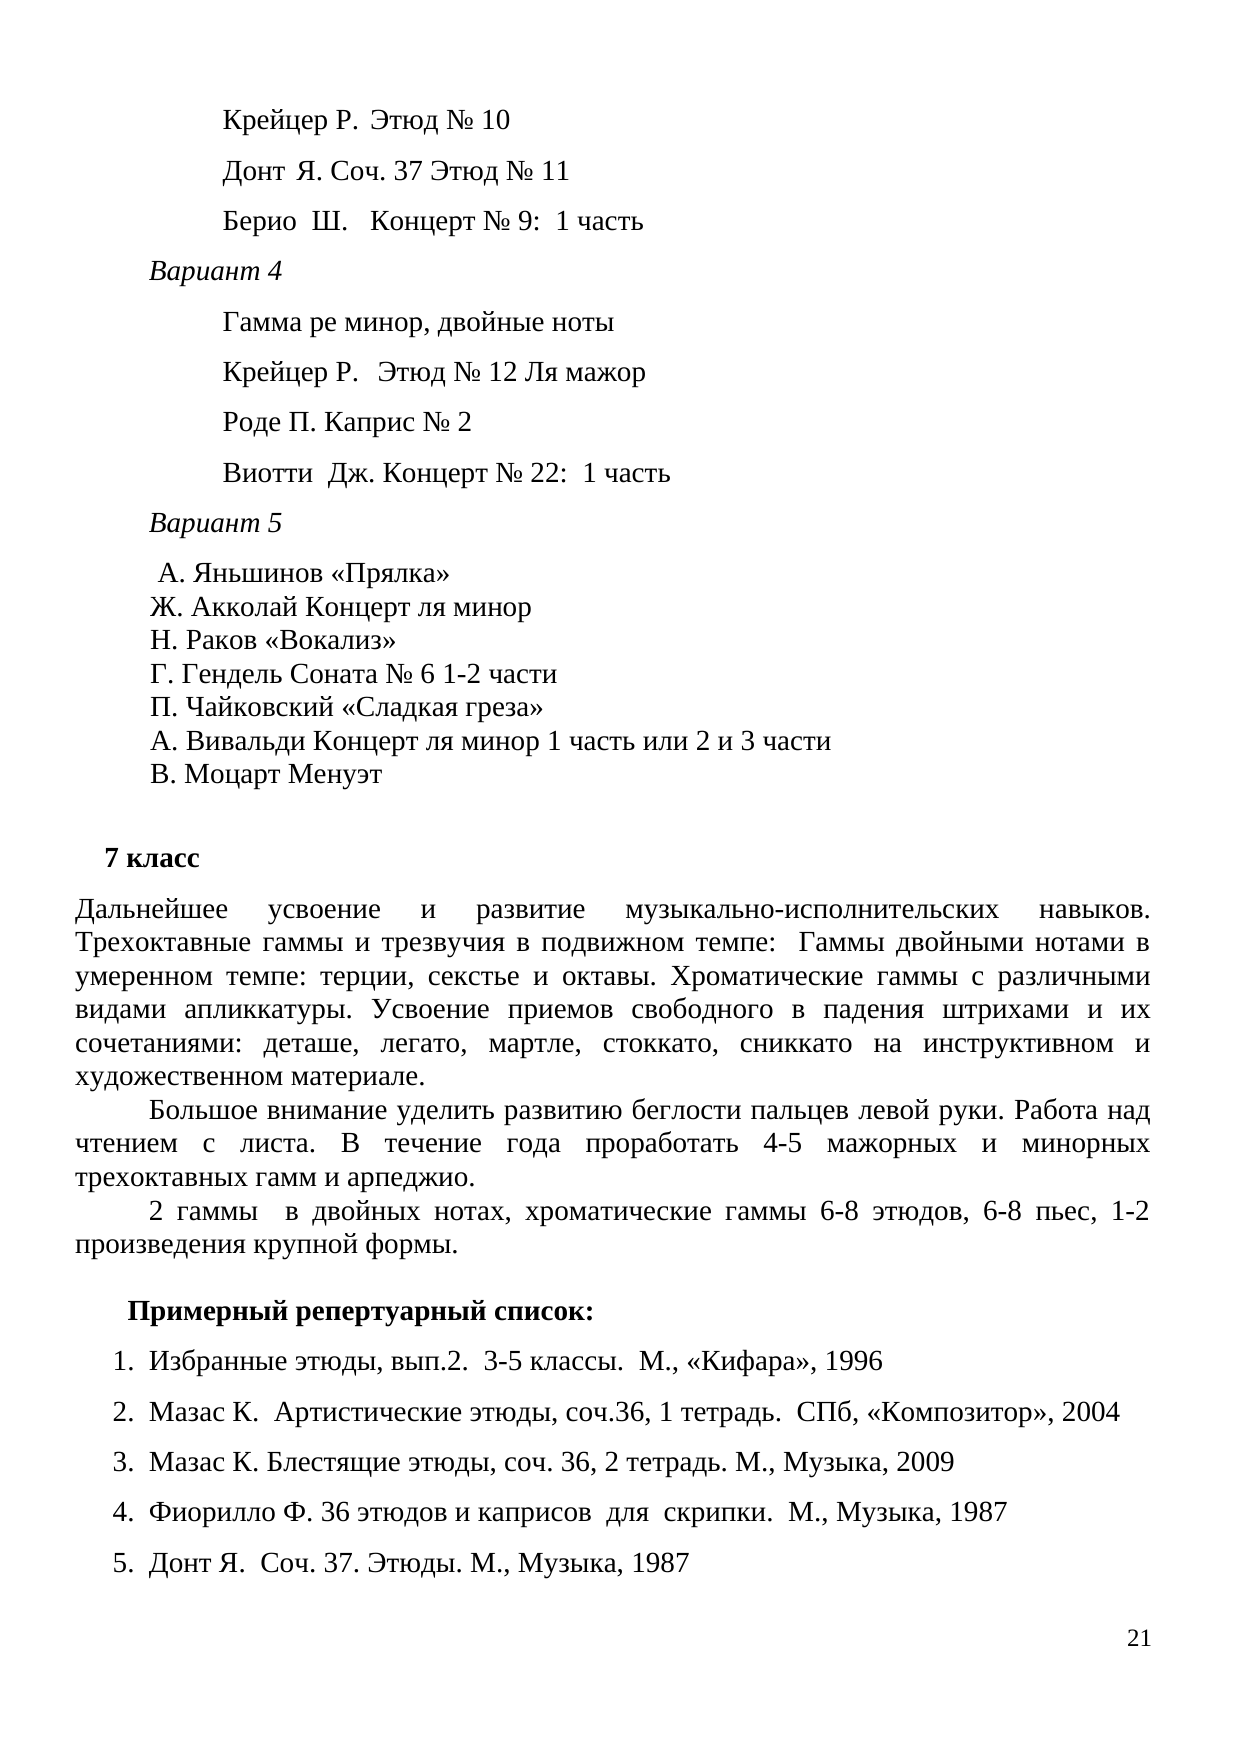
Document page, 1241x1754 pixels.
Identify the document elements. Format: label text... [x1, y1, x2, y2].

list Мазас К. Блестящие этюды, соч. 36, 2 тетрадь. М., Музыка, 2009 [75, 1444, 1152, 1478]
text Ж. Акколай Концерт ля минор [150, 589, 1152, 622]
text Вариант 5 [90, 505, 1152, 538]
list Донт Я. Соч. 37. Этюды. М., Музыка, 1987 [75, 1545, 1152, 1578]
text Крейцер Р. Этюд № 10 [222, 102, 1152, 136]
text Вариант 4 [90, 253, 1152, 287]
list Избранные этюды, вып.2. 3-5 классы. М., «Кифара», 1996 [75, 1343, 1152, 1377]
list Мазас К. Артистические этюды, соч.36, 1 тетрадь. СПб, «Композитор», 2004 [75, 1394, 1152, 1427]
text Примерный репертуарный список: [90, 1293, 1152, 1327]
text А. Вивальди Концерт ля минор 1 часть или 2 и 3 части [150, 723, 1152, 757]
text Донт Я. Соч. 37 Этюд № 11 [222, 153, 1152, 186]
text Роде П. Каприс № 2 [222, 404, 1152, 438]
text 2 гаммы в двойных нотах, хроматические гаммы 6-8 этюдов, 6-8 пьес, 1-2 произведения крупной формы. [75, 1193, 1152, 1260]
text А. Яньшинов «Прялка» [150, 555, 1152, 589]
text Дальнейшее усвоение и развитие музыкально-исполнительских навыков. Трехоктавные гаммы и трезвучия в подвижном темпе: Гаммы двойными нотами в умеренном темпе: терции, секстье и октавы. Хроматические гаммы с различными видами апликкатуры. Усвоение приемов свободного в падения штрихами и их сочетаниями: деташе, легато, мартле, стоккато, сниккато на инструктивном и художественном материале. [75, 891, 1152, 1092]
text Крейцер Р. Этюд № 12 Ля мажор [222, 354, 1152, 388]
text Н. Раков «Вокализ» [150, 622, 1152, 656]
text П. Чайковский «Сладкая греза» [150, 689, 1152, 723]
list Фиорилло Ф. 36 этюдов и каприсов для скрипки. М., Музыка, 1987 [75, 1494, 1152, 1528]
text Большое внимание уделить развитию беглости пальцев левой руки. Работа над чтением с листа. В течение года проработать 4-5 мажорных и минорных трехоктавных гамм и арпеджио. [75, 1092, 1152, 1193]
text Берио Ш. Концерт № 9: 1 часть [222, 203, 1152, 237]
text Г. Гендель Соната № 6 1-2 части [150, 656, 1152, 689]
text В. Моцарт Менуэт [150, 757, 1152, 790]
text Гамма ре минор, двойные ноты [222, 304, 1152, 337]
text Виотти Дж. Концерт № 22: 1 часть [222, 455, 1152, 488]
text 7 класс [75, 840, 1152, 874]
